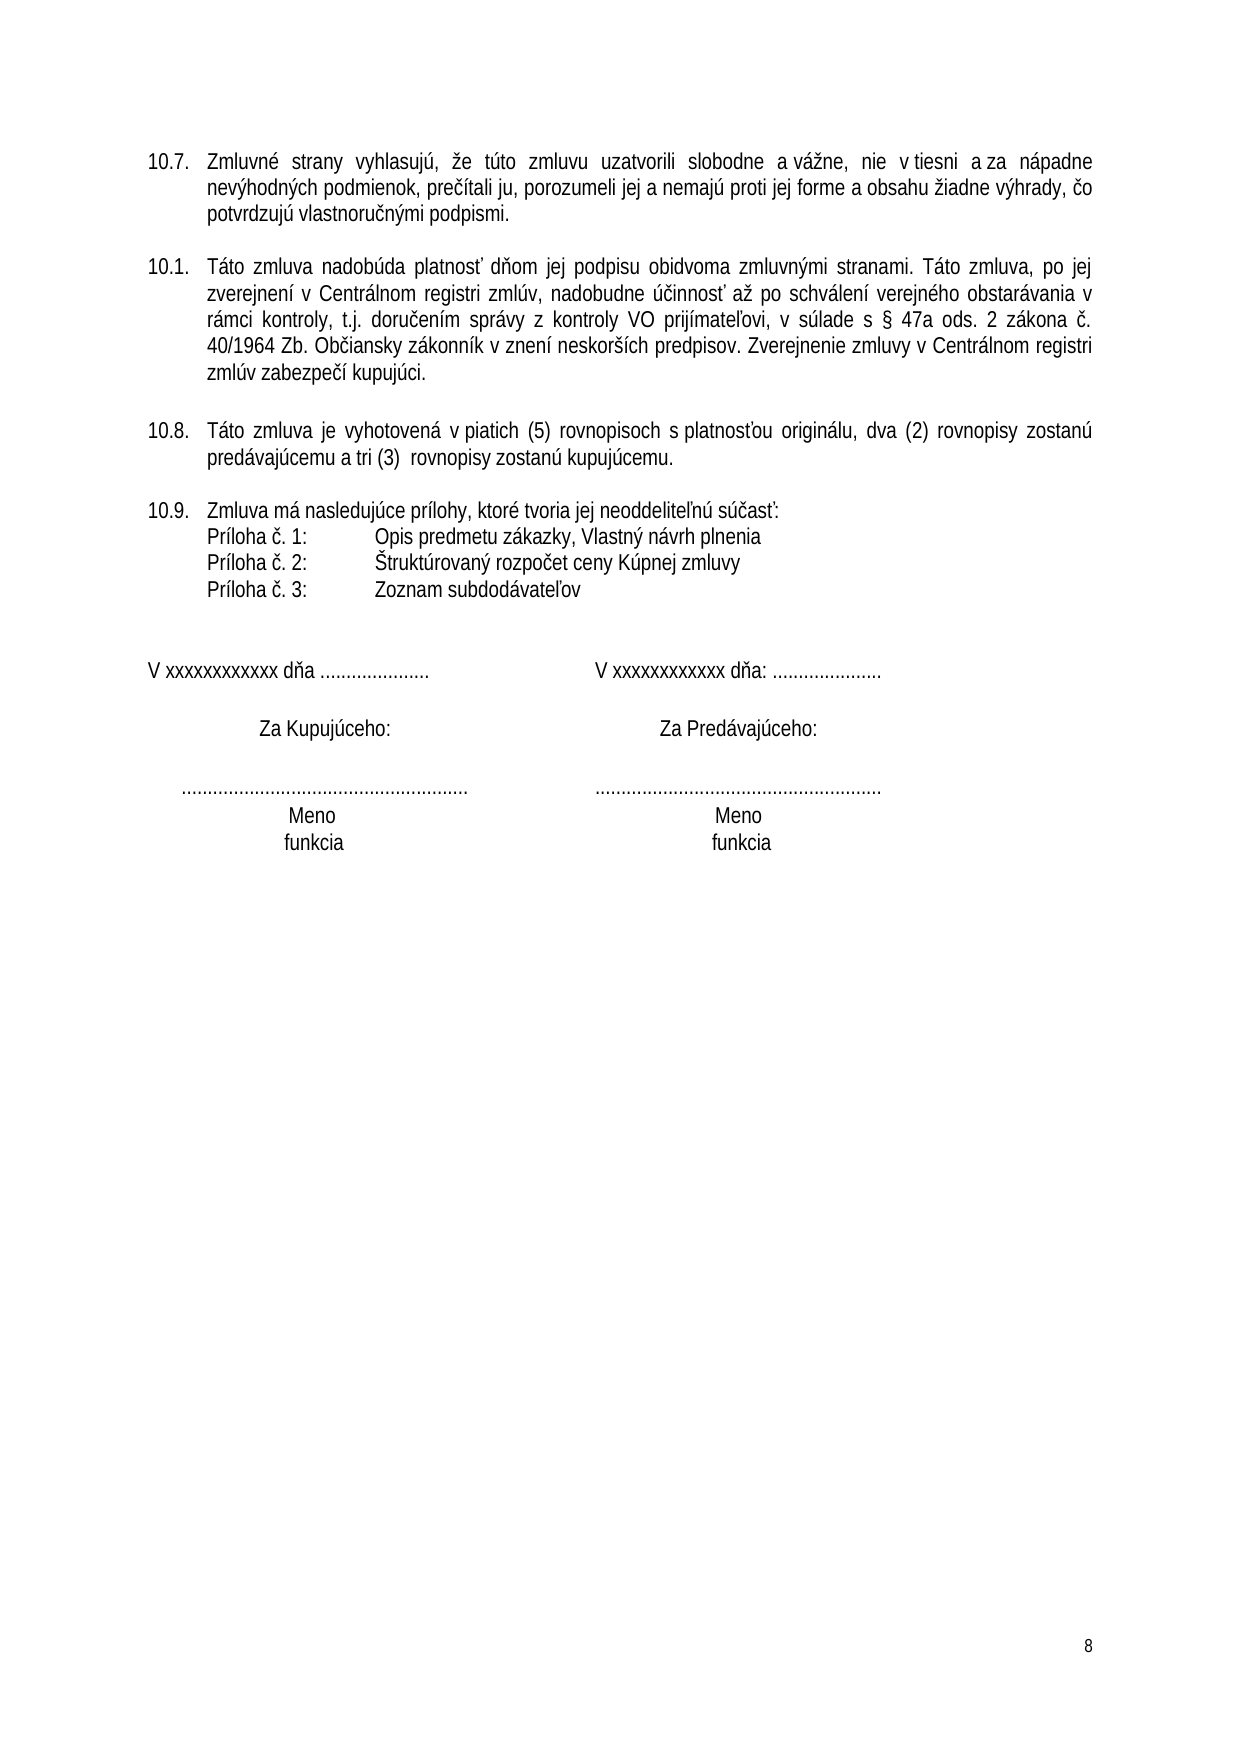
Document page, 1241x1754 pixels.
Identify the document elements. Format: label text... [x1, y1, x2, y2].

text ....................................................... ....................................................... [148, 773, 1092, 800]
list Príloha č. 3: Zoznam subdodávateľov [207, 576, 1092, 602]
text Meno Meno [148, 802, 1092, 829]
list Príloha č. 2: Štruktúrovaný rozpočet ceny Kúpnej zmluvy [207, 549, 1092, 576]
text Za Kupujúceho: Za Predávajúceho: [148, 715, 1092, 742]
list Táto zmluva nadobúda platnosť dňom jej podpisu obidvoma zmluvnými stranami. Táto zmluva, po jej zverejnení v Centrálnom registri zmlúv, nadobudne účinnosť až po schválení verejného obstarávania v rámci kontroly, t.j. doručením správy z kontroly VO prijímateľovi, v súlade s § 47a ods. 2 zákona č. 40/1964 Zb. Občiansky zákonník v znení neskorších predpisov. Zverejnenie zmluvy v Centrálnom registri zmlúv zabezpečí kupujúci. [148, 253, 1092, 385]
list Príloha č. 1: Opis predmetu zákazky, Vlastný návrh plnenia [207, 523, 1092, 549]
text funkcia funkcia [148, 829, 1092, 855]
list Zmluvné strany vyhlasujú, že túto zmluvu uzatvorili slobodne a vážne, nie v tiesni a za nápadne nevýhodných podmienok, prečítali ju, porozumeli jej a nemajú proti jej forme a obsahu žiadne výhrady, čo potvrdzujú vlastnoručnými podpismi. [148, 148, 1092, 227]
list Táto zmluva je vyhotovená v piatich (5) rovnopisoch s platnosťou originálu, dva (2) rovnopisy zostanú predávajúcemu a tri (3) rovnopisy zostanú kupujúcemu. [148, 417, 1092, 470]
list Zmluva má nasledujúce prílohy, ktoré tvoria jej neoddeliteľnú súčasť: [148, 497, 1092, 523]
text V xxxxxxxxxxxx dňa ..................... V xxxxxxxxxxxx dňa: ..................... [148, 657, 1092, 684]
